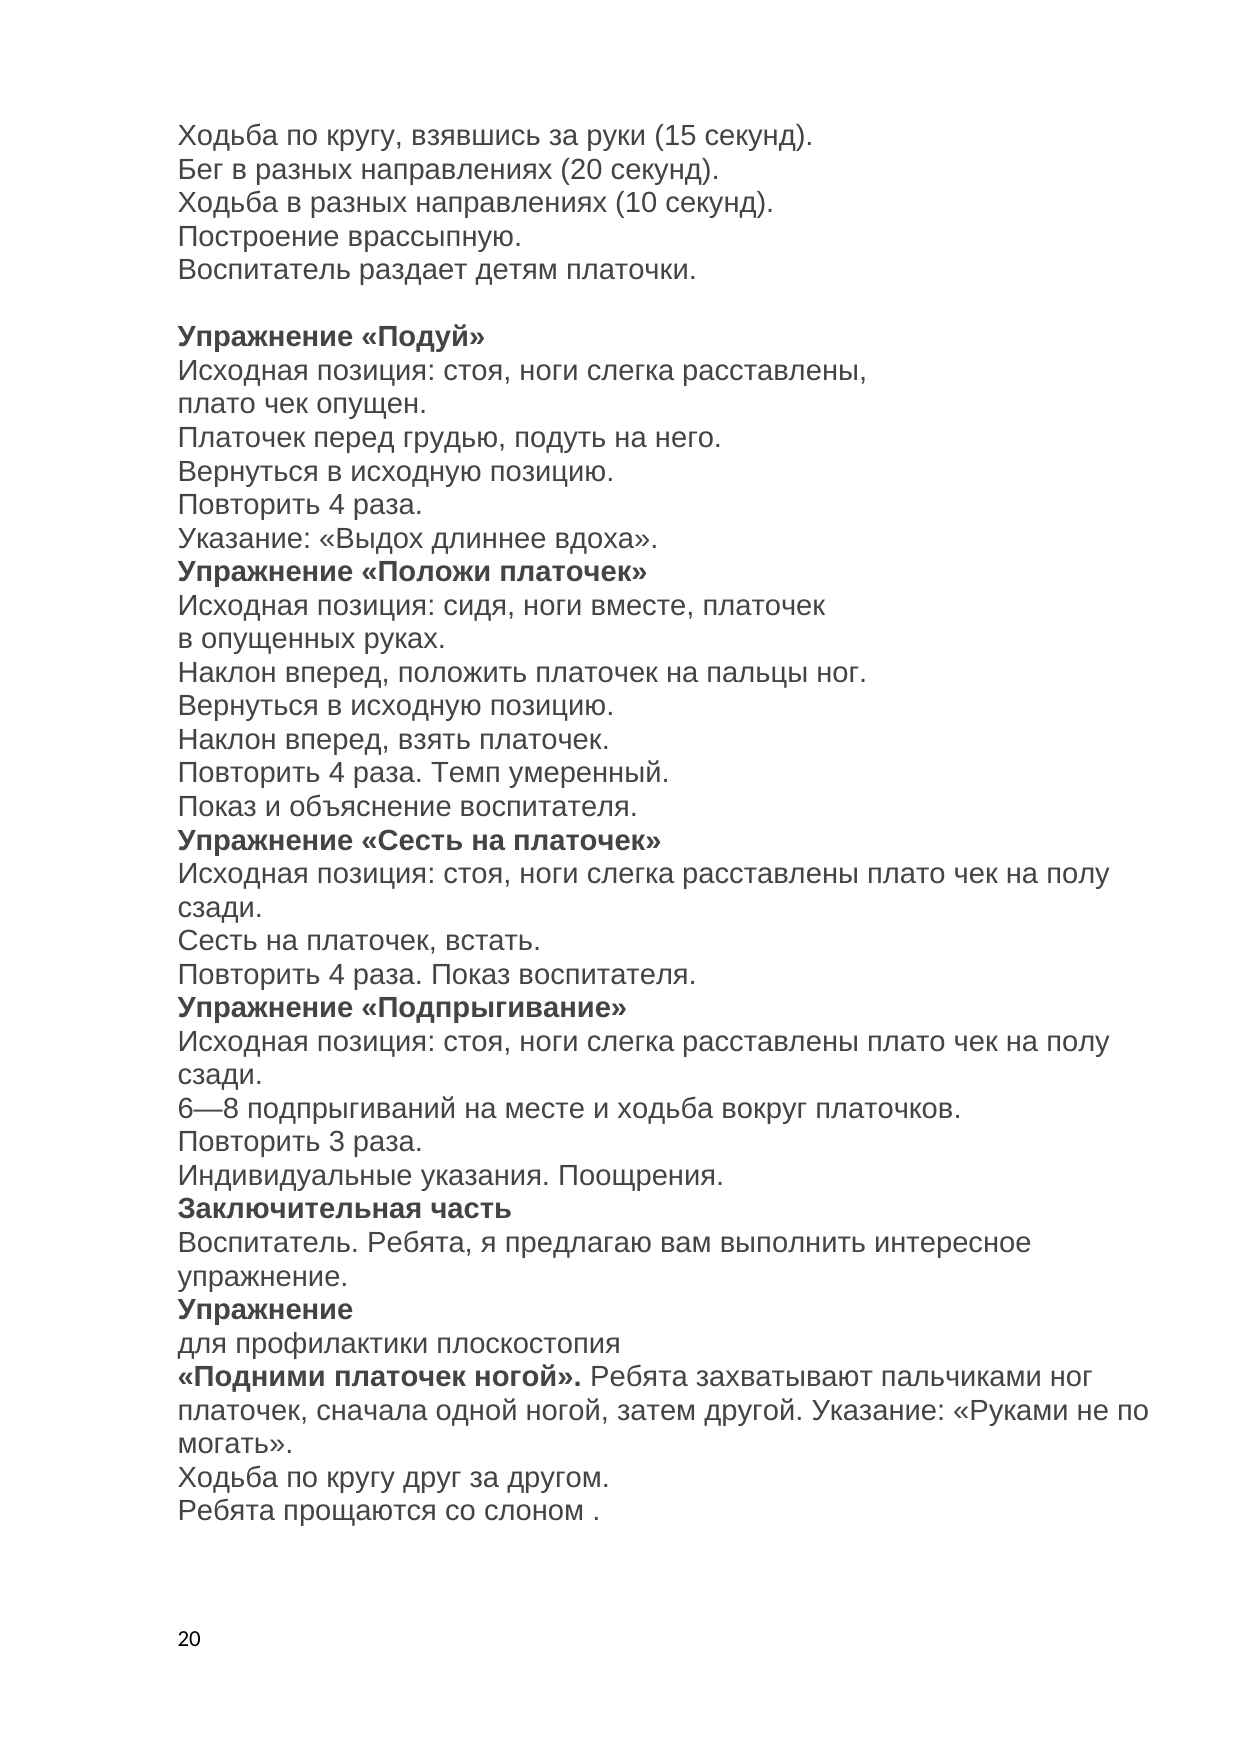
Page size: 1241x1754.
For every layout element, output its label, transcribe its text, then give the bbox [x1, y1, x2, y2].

text Индивидуальные указания. Поощрения. [177, 1158, 1152, 1191]
text Повторить 4 раза. [177, 487, 1152, 521]
text Повторить 3 раза. [177, 1124, 1152, 1158]
text Указание: «Выдох длиннее вдоха». [177, 521, 1152, 554]
text Построение врассыпную. [177, 219, 1152, 252]
text Исходная позиция: сидя, ноги вместе, платочек [177, 588, 1152, 621]
text плато чек опущен. [177, 386, 1152, 420]
text Упражнение «Подуй» [177, 319, 1152, 353]
text Платочек перед грудью, подуть на него. [177, 420, 1152, 453]
text Ходьба по кругу, взявшись за руки (15 секунд). [177, 118, 1152, 152]
text Показ и объяснение воспитателя. [177, 789, 1152, 822]
text Исходная позиция: стоя, ноги слегка расставлены, [177, 353, 1152, 386]
text Наклон вперед, положить платочек на пальцы ног. [177, 655, 1152, 688]
text Ребята прощаются со слоном . [177, 1493, 1152, 1527]
text Вернуться в исходную позицию. [177, 688, 1152, 722]
text Упражнение «Сесть на платочек» [177, 822, 1152, 856]
text Исходная позиция: стоя, ноги слегка расставлены плато чек на полу сзади. [177, 856, 1152, 923]
text в опущенных руках. [177, 621, 1152, 655]
text Повторить 4 раза. Темп умеренный. [177, 755, 1152, 789]
text Вернуться в исходную позицию. [177, 453, 1152, 487]
text Воспитатель. Ребята, я предлагаю вам выполнить интересное упражнение. [177, 1225, 1152, 1292]
text Бег в разных направлениях (20 секунд). [177, 152, 1152, 185]
text Ходьба в разных направлениях (10 секунд). [177, 185, 1152, 219]
text Воспитатель раздает детям платочки. [177, 252, 1152, 286]
text Упражнение [177, 1292, 1152, 1326]
text Повторить 4 раза. Показ воспитателя. [177, 957, 1152, 990]
text Упражнение «Положи платочек» [177, 554, 1152, 588]
text Наклон вперед, взять платочек. [177, 722, 1152, 755]
text Заключительная часть [177, 1191, 1152, 1225]
text для профилактики плоскостопия [177, 1326, 1152, 1359]
text Ходьба по кругу друг за другом. [177, 1460, 1152, 1493]
text «Подними платочек ногой». Ребята захватывают пальчиками ног платочек, сначала одной ногой, затем другой. Указание: «Руками не по могать». [177, 1359, 1152, 1460]
text Упражнение «Подпрыгивание» [177, 990, 1152, 1024]
text Сесть на платочек, встать. [177, 923, 1152, 957]
text Исходная позиция: стоя, ноги слегка расставлены плато чек на полу сзади. [177, 1024, 1152, 1091]
text 6—8 подпрыгиваний на месте и ходьба вокруг платочков. [177, 1091, 1152, 1124]
